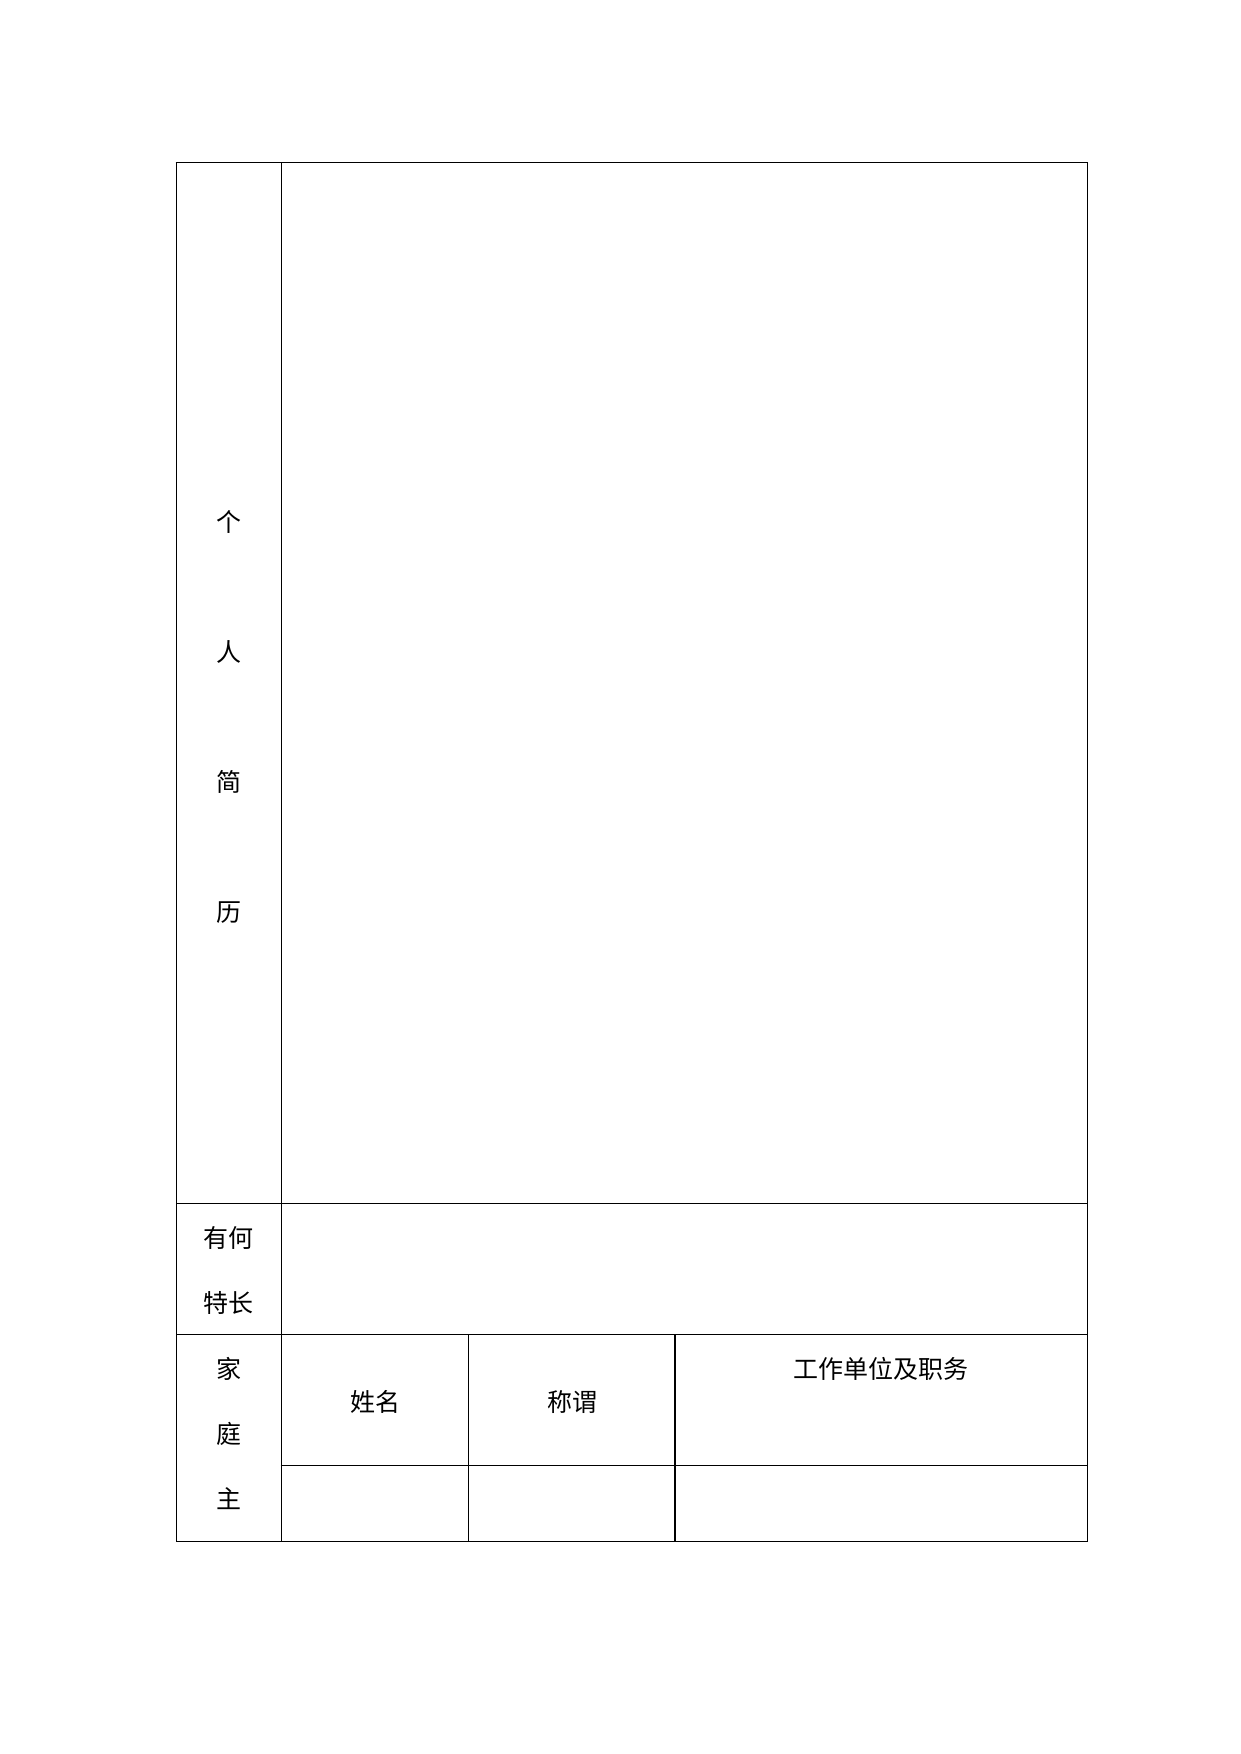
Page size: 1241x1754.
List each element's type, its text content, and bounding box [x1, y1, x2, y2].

table_cell [676, 1466, 1087, 1541]
table_cell [282, 1466, 468, 1541]
table_cell [469, 1466, 674, 1541]
table_cell 有何 特长 [177, 1204, 281, 1334]
table_cell 称谓 [469, 1335, 674, 1465]
table_cell 工作单位及职务 [676, 1335, 1087, 1465]
table_cell [282, 1204, 1087, 1334]
table_cell 家 庭 主 要 成 员 [177, 1335, 281, 1541]
table_cell [282, 163, 1087, 1203]
table_cell 个 人 简 历 [177, 163, 281, 1203]
table_cell 姓名 [282, 1335, 468, 1465]
